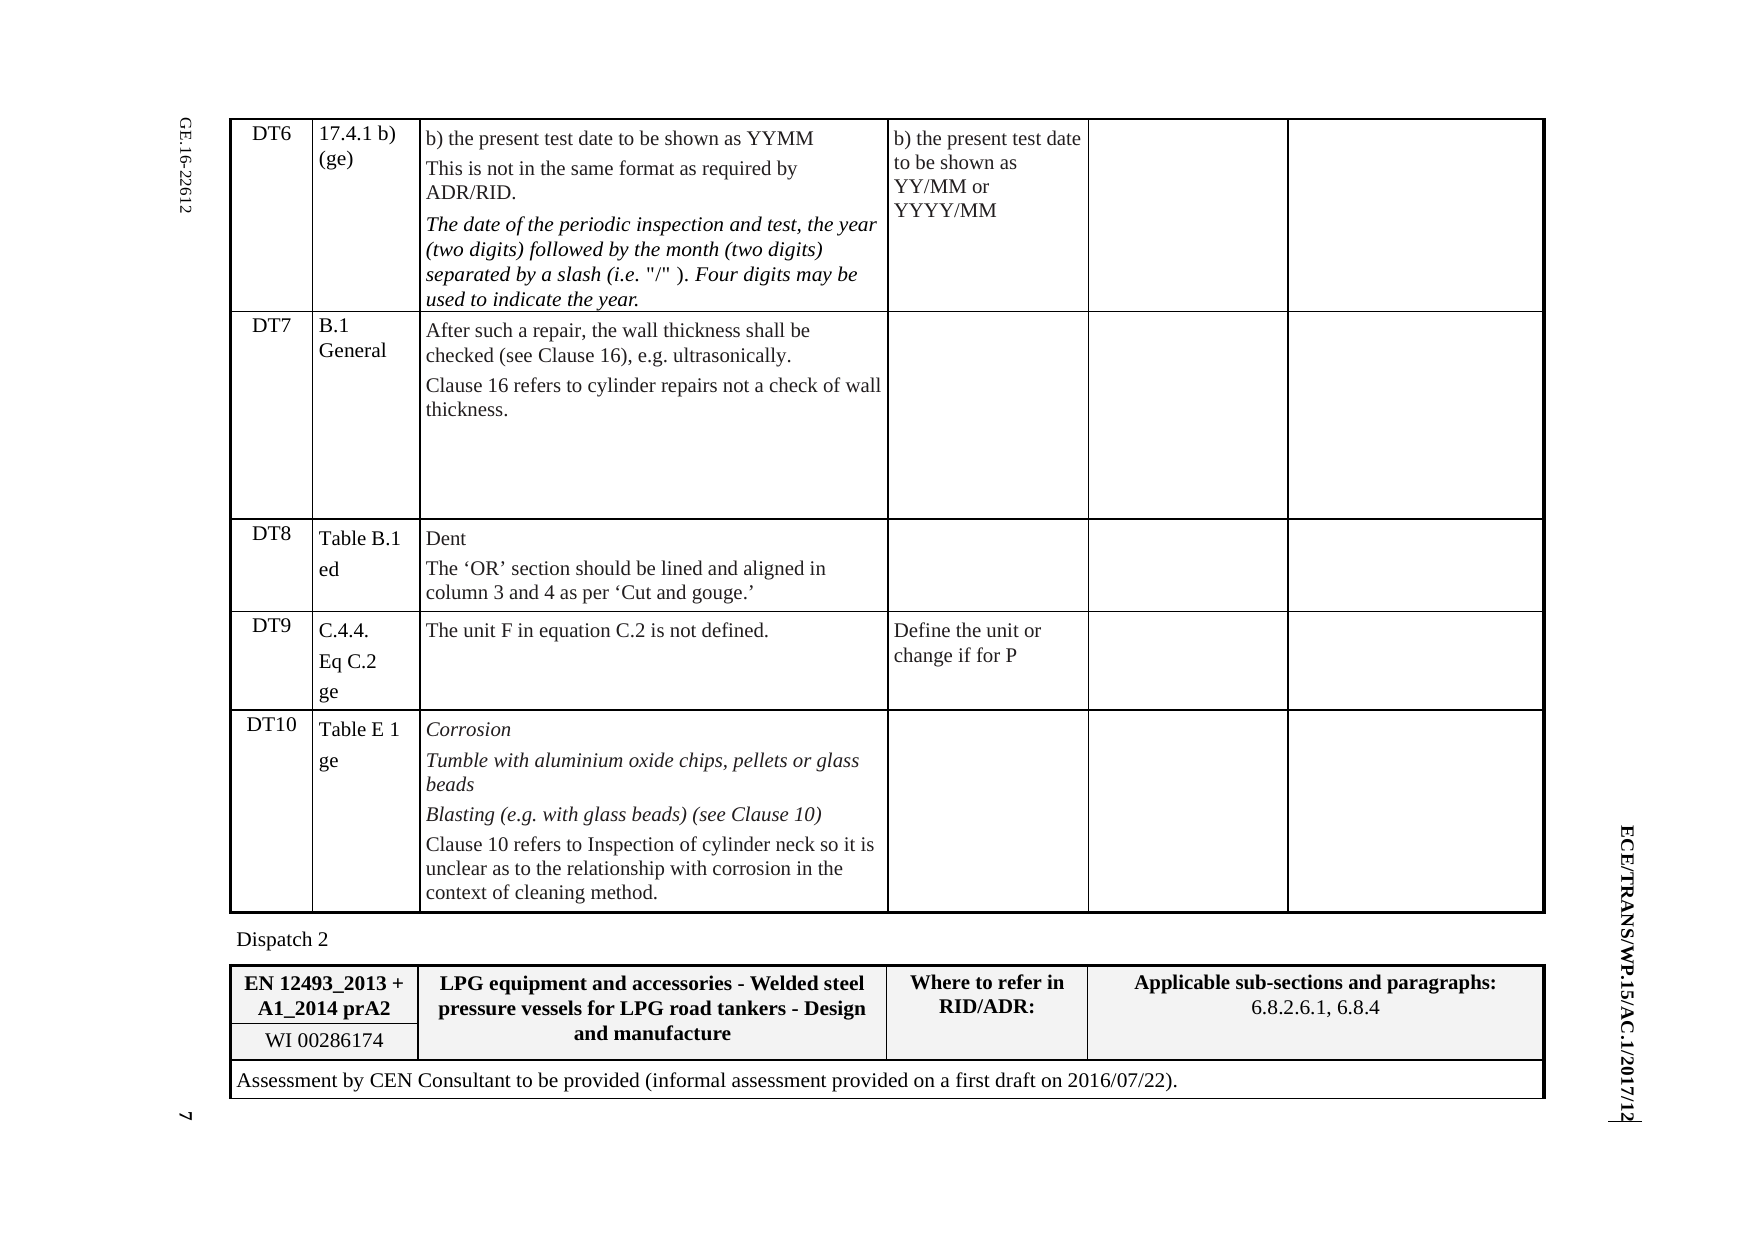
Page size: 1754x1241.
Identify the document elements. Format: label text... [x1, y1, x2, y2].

table_cell b) the present test date to be shown as YYMM This is not in the same format as required by ADR/RID. The date of the periodic inspection and test, the year (two digits) followed by the month (two digits) separated by a slash (i.e. "/" ). Four digits may be used to indicate the year. [421, 120, 887, 311]
table_cell DT8 [232, 520, 312, 611]
table_cell [1089, 520, 1287, 611]
table_cell b) the present test date to be shown as YY/MM or YYYY/MM [889, 120, 1088, 311]
table_cell Corrosion Tumble with aluminium oxide chips, pellets or glass beads Blasting (e.g. with glass beads) (see Clause 10) Clause 10 refers to Inspection of cylinder neck so it is unclear as to the relationship with corrosion in the context of cleaning method. [421, 711, 887, 911]
table_cell [1289, 312, 1542, 518]
table_cell DT10 [232, 711, 312, 911]
table_cell [1289, 520, 1542, 611]
table_cell After such a repair, the wall thickness shall be checked (see Clause 16), e.g. ultrasonically. Clause 16 refers to cylinder repairs not a check of wall thickness. [421, 312, 887, 518]
table_cell Table B.1 ed [313, 520, 419, 611]
text Dispatch 2 [236, 926, 1577, 951]
table_cell [889, 520, 1088, 611]
table_cell DT9 [232, 612, 312, 709]
table_cell WI 00286174 [232, 1024, 417, 1059]
table_header Where to refer in RID/ADR: [887, 967, 1087, 1059]
table_cell Table E 1 ge [313, 711, 419, 911]
table_cell [1089, 612, 1287, 709]
table_cell [1089, 312, 1287, 518]
table_header LPG equipment and accessories - Welded steel pressure vessels for LPG road tankers - Design and manufacture [419, 967, 886, 1059]
table_cell [1289, 120, 1542, 311]
table_cell [1089, 711, 1287, 911]
table_cell The unit F in equation C.2 is not defined. [421, 612, 887, 709]
table_cell [889, 711, 1088, 911]
table_cell 17.4.1 b) (ge) [313, 120, 419, 311]
table_cell Dent The ‘OR’ section should be lined and aligned in column 3 and 4 as per ‘Cut and gouge.’ [421, 520, 887, 611]
table_header EN 12493_2013 + A1_2014 prA2 [232, 967, 417, 1023]
table_cell [1289, 711, 1542, 911]
table_cell DT7 [232, 312, 312, 518]
table_cell Define the unit or change if for P [889, 612, 1088, 709]
table_cell DT6 [232, 120, 312, 311]
table_header Applicable sub-sections and paragraphs: 6.8.2.6.1, 6.8.4 [1088, 967, 1542, 1059]
table_cell B.1 General [313, 312, 419, 518]
table_cell [889, 312, 1088, 518]
table_cell [1089, 120, 1287, 311]
table_cell Assessment by CEN Consultant to be provided (informal assessment provided on a first draft on 2016/07/22). [232, 1061, 1542, 1098]
table_cell [1289, 612, 1542, 709]
table_cell C.4.4. Eq C.2 ge [313, 612, 419, 709]
